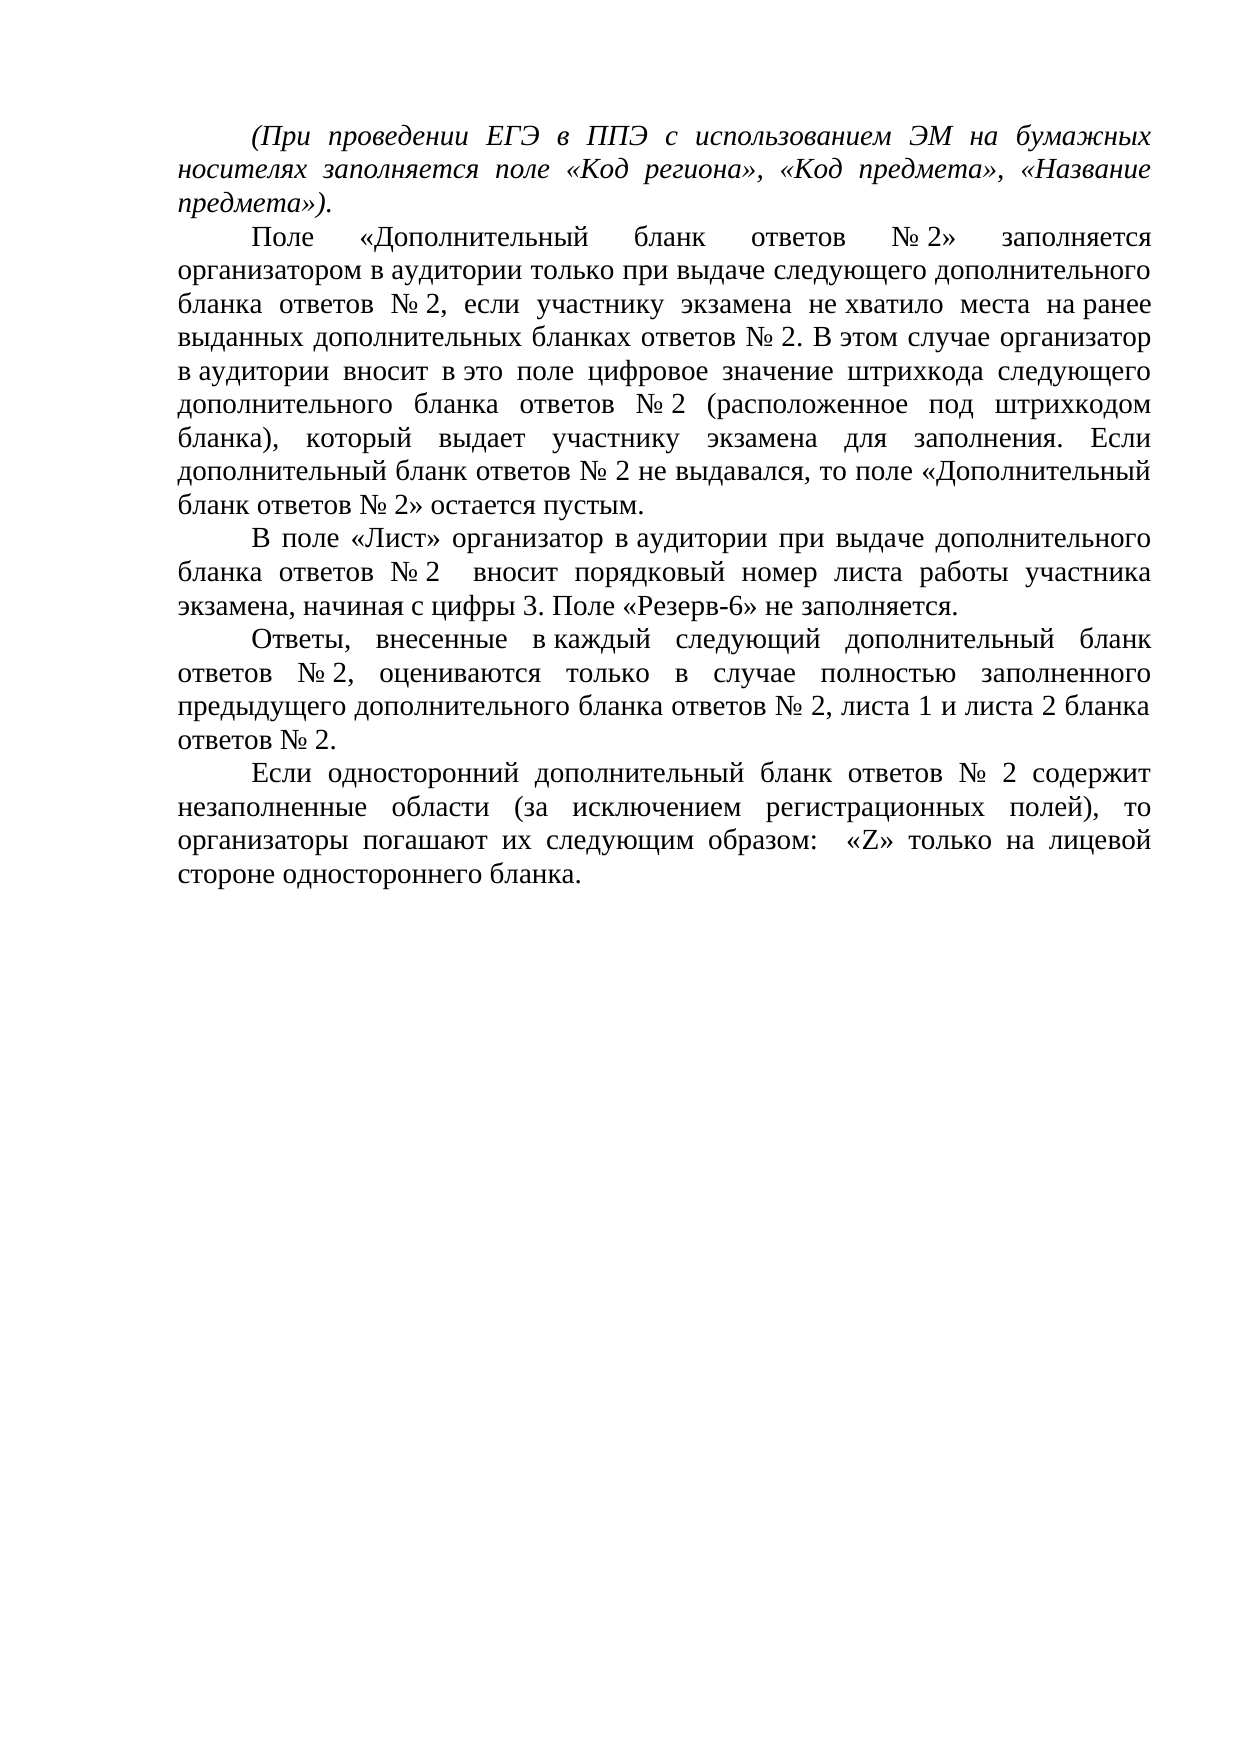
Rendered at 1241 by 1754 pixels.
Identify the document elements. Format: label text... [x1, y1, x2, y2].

text Ответы, внесенные в каждый следующий дополнительный бланк ответов № 2, оцениваются только в случае полностью заполненного предыдущего дополнительного бланка ответов № 2, листа 1 и листа 2 бланка ответов № 2. [177, 621, 1152, 755]
text Поле «Дополнительный бланк ответов № 2» заполняется организатором в аудитории только при выдаче следующего дополнительного бланка ответов № 2, если участнику экзамена не хватило места на ранее выданных дополнительных бланках ответов № 2. В этом случае организатор в аудитории вносит в это поле цифровое значение штрихкода следующего дополнительного бланка ответов № 2 (расположенное под штрихкодом бланка), который выдает участнику экзамена для заполнения. Если дополнительный бланк ответов № 2 не выдавался, то поле «Дополнительный бланк ответов № 2» остается пустым. [177, 219, 1152, 521]
text (При проведении ЕГЭ в ППЭ с использованием ЭМ на бумажных носителях заполняется поле «Код региона», «Код предмета», «Название предмета»). [177, 118, 1152, 219]
text Если односторонний дополнительный бланк ответов № 2 содержит незаполненные области (за исключением регистрационных полей), то организаторы погашают их следующим образом: «Z» только на лицевой стороне одностороннего бланка. [177, 755, 1152, 889]
text В поле «Лист» организатор в аудитории при выдаче дополнительного бланка ответов № 2 вносит порядковый номер листа работы участника экзамена, начиная с цифры 3. Поле «Резерв-6» не заполняется. [177, 521, 1152, 621]
